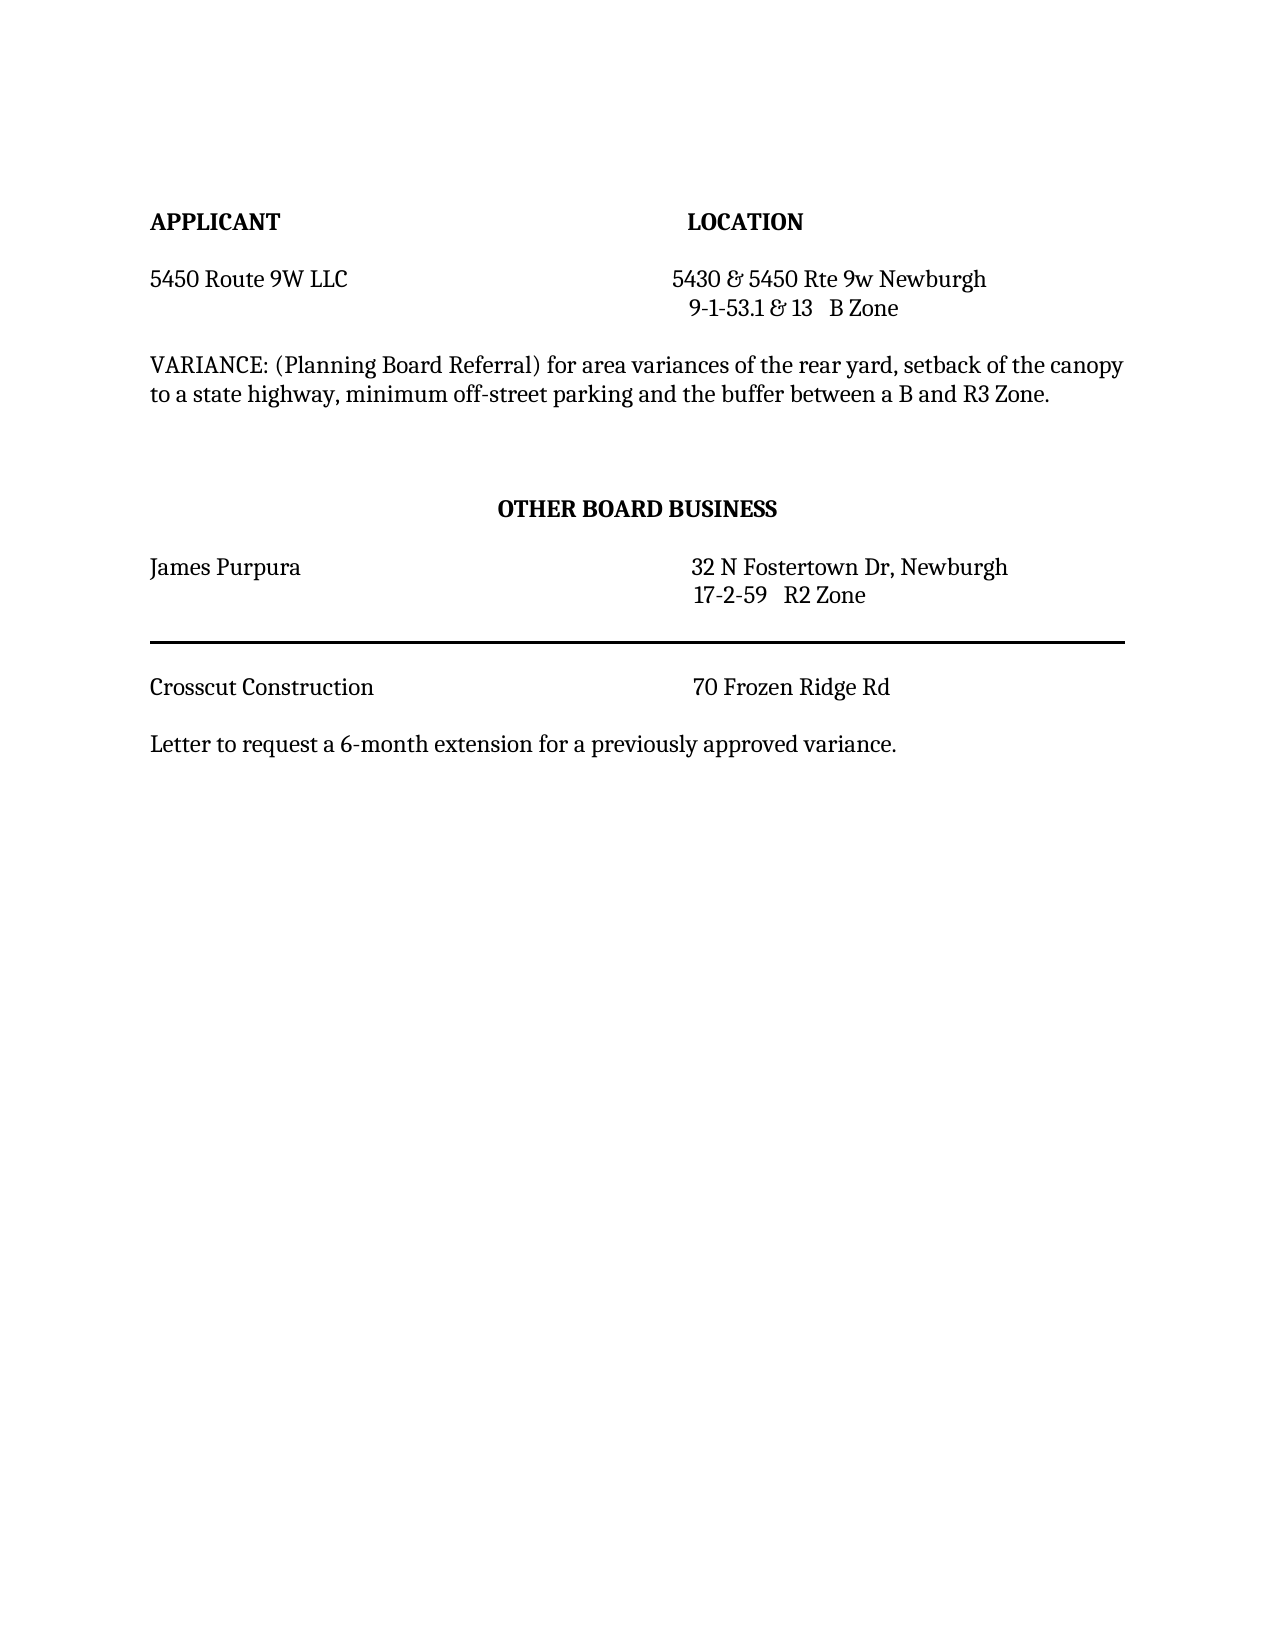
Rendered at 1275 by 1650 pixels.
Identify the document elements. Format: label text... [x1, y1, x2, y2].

text James Purpura 32 N Fostertown Dr, Newburgh [150, 552, 1125, 581]
text VARIANCE: (Planning Board Referral) for area variances of the rear yard, setback of the canopy to a state highway, minimum off-street parking and the buffer between a B and R3 Zone. [150, 351, 1125, 409]
text 9-1-53.1 & 13 B Zone [150, 294, 1125, 322]
text Crosscut Construction 70 Frozen Ridge Rd [150, 673, 1125, 701]
text OTHER BOARD BUSINESS [150, 495, 1125, 524]
text Letter to request a 6-month extension for a previously approved variance. [150, 730, 1125, 759]
text 5450 Route 9W LLC 5430 & 5450 Rte 9w Newburgh [150, 265, 1125, 294]
text APPLICANT LOCATION [150, 207, 1125, 236]
text 17-2-59 R2 Zone [150, 581, 1125, 610]
